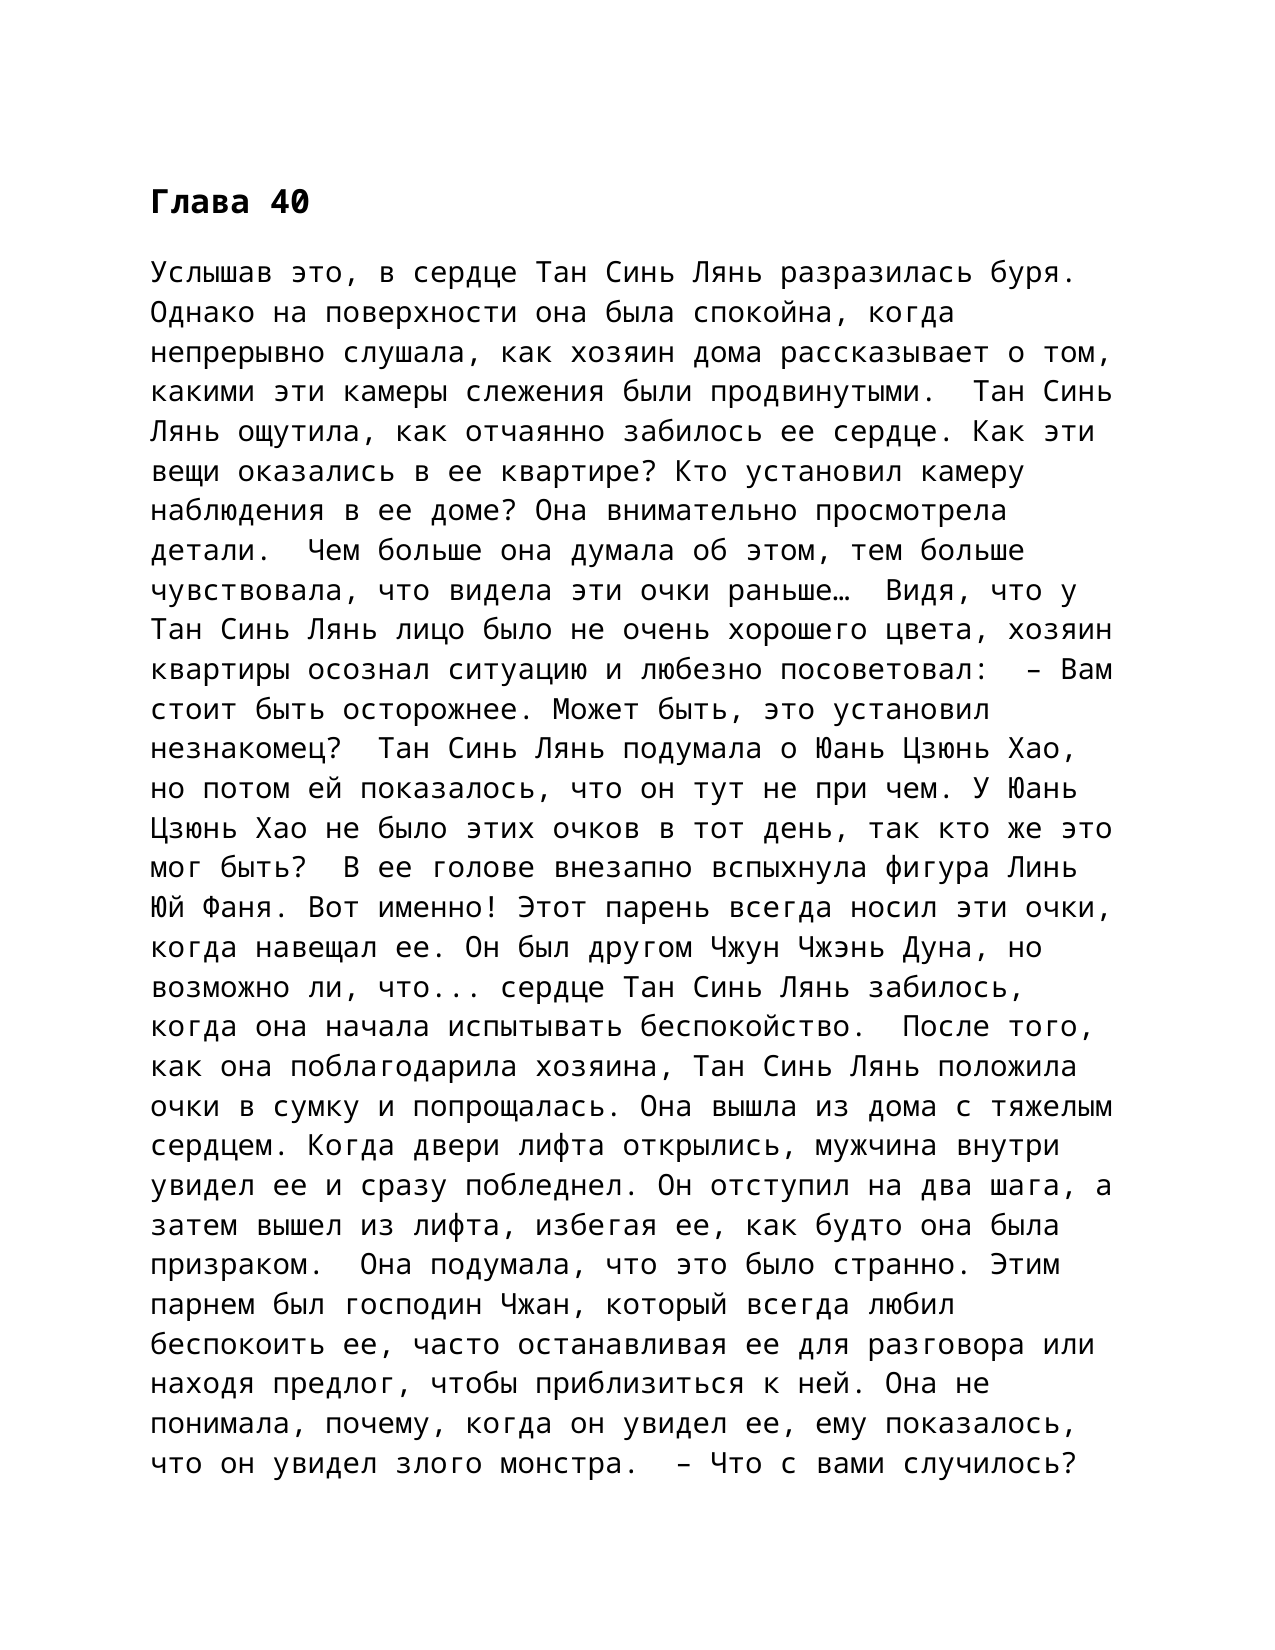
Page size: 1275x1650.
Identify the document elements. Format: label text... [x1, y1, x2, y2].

text Глава 40 [150, 178, 1125, 223]
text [150, 251, 1125, 1482]
